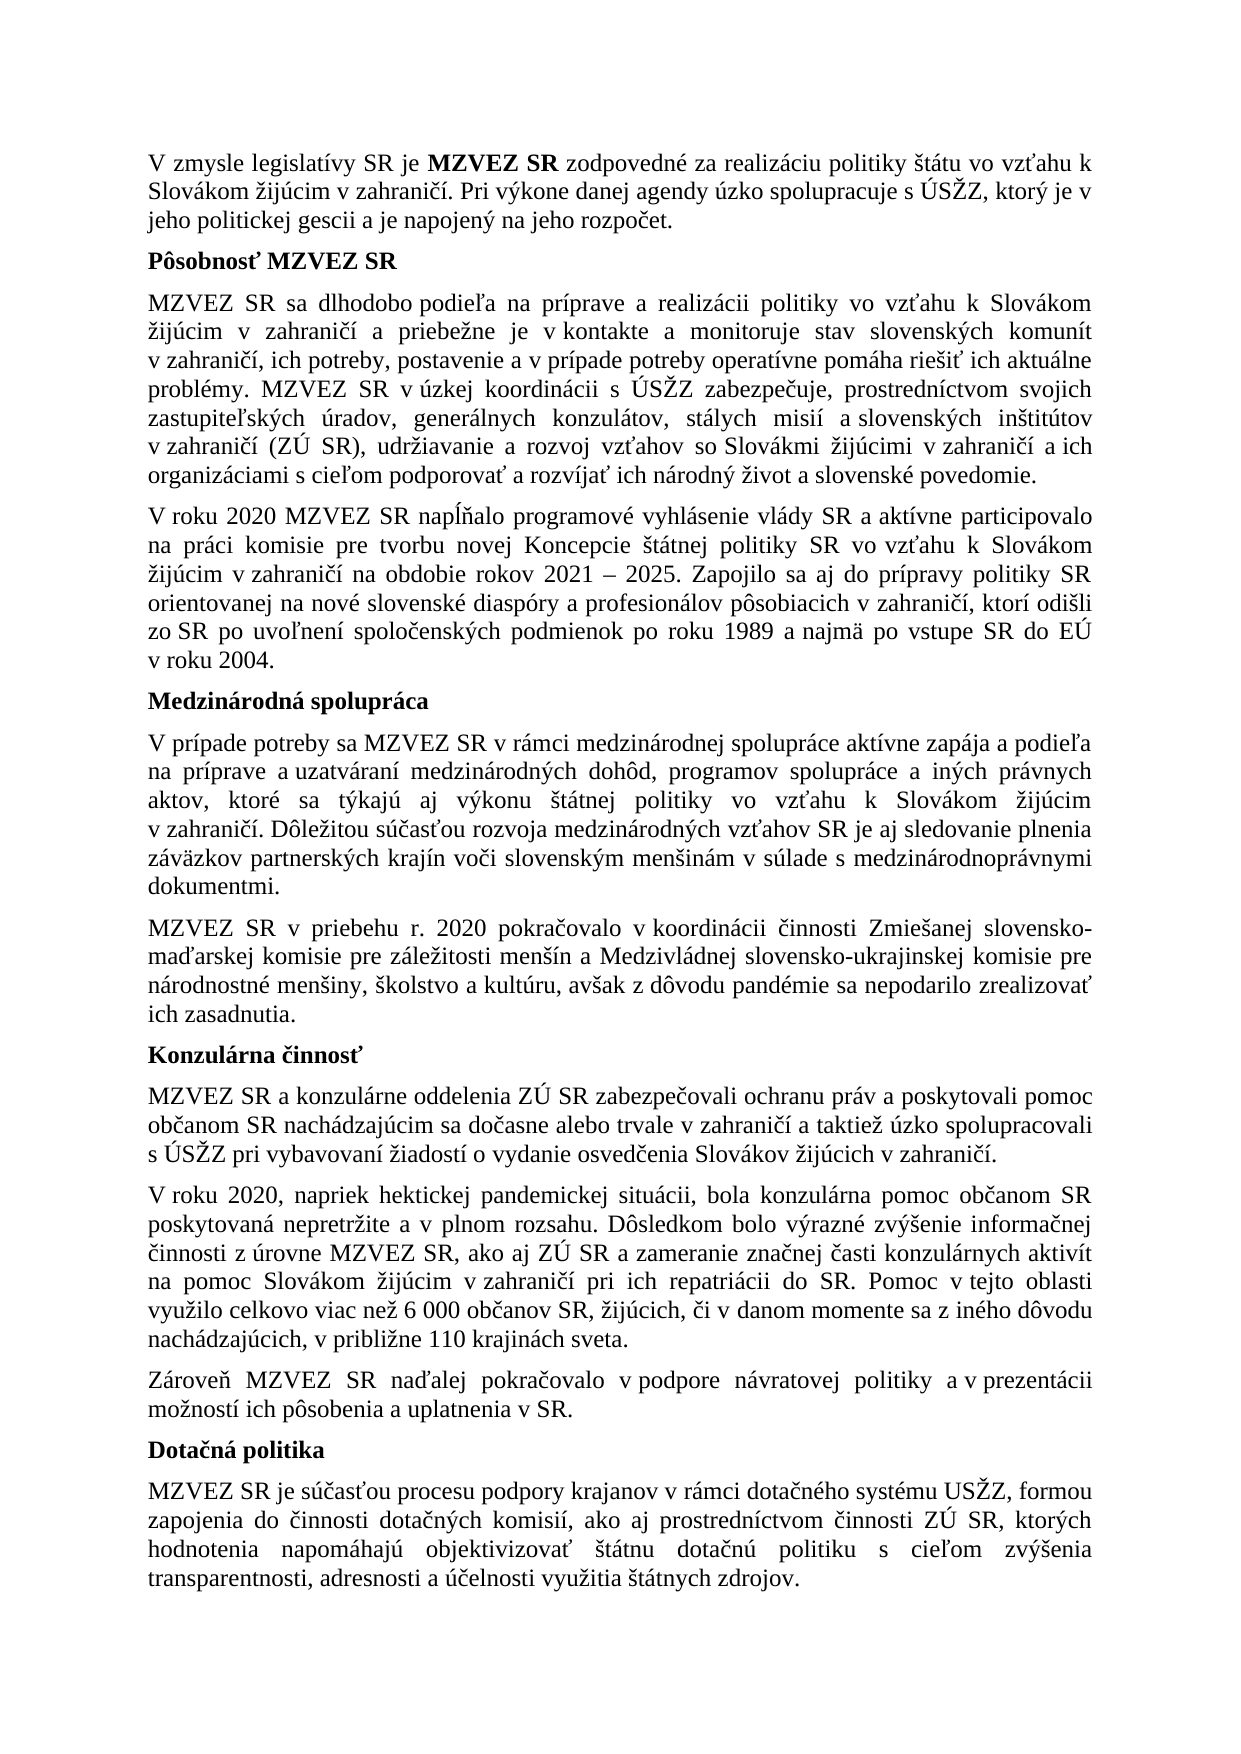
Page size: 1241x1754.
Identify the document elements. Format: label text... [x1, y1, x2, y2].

text Konzulárna činnosť [148, 1040, 1093, 1069]
text Zároveň MZVEZ SR naďalej pokračovalo v podpore návratovej politiky a v prezentácii možností ich pôsobenia a uplatnenia v SR. [148, 1365, 1093, 1423]
text MZVEZ SR v priebehu r. 2020 pokračovalo v koordinácii činnosti Zmiešanej slovensko-maďarskej komisie pre záležitosti menšín a Medzivládnej slovensko-ukrajinskej komisie pre národnostné menšiny, školstvo a kultúru, avšak z dôvodu pandémie sa nepodarilo zrealizovať ich zasadnutia. [148, 913, 1093, 1028]
text MZVEZ SR a konzulárne oddelenia ZÚ SR zabezpečovali ochranu práv a poskytovali pomoc občanom SR nachádzajúcim sa dočasne alebo trvale v zahraničí a taktiež úzko spolupracovali s ÚSŽZ pri vybavovaní žiadostí o vydanie osvedčenia Slovákov žijúcich v zahraničí. [148, 1081, 1093, 1168]
text V zmysle legislatívy SR je MZVEZ SR zodpovedné za realizáciu politiky štátu vo vzťahu k Slovákom žijúcim v zahraničí. Pri výkone danej agendy úzko spolupracuje s ÚSŽZ, ktorý je v jeho politickej gescii a je napojený na jeho rozpočet. [148, 148, 1093, 234]
text V prípade potreby sa MZVEZ SR v rámci medzinárodnej spolupráce aktívne zapája a podieľa na príprave a uzatváraní medzinárodných dohôd, programov spolupráce a iných právnych aktov, ktoré sa týkajú aj výkonu štátnej politiky vo vzťahu k Slovákom žijúcim v zahraničí. Dôležitou súčasťou rozvoja medzinárodných vzťahov SR je aj sledovanie plnenia záväzkov partnerských krajín voči slovenským menšinám v súlade s medzinárodnoprávnymi dokumentmi. [148, 728, 1093, 900]
text Dotačná politika [148, 1435, 1093, 1464]
text V roku 2020, napriek hektickej pandemickej situácii, bola konzulárna pomoc občanom SR poskytovaná nepretržite a v plnom rozsahu. Dôsledkom bolo výrazné zvýšenie informačnej činnosti z úrovne MZVEZ SR, ako aj ZÚ SR a zameranie značnej časti konzulárnych aktivít na pomoc Slovákom žijúcim v zahraničí pri ich repatriácii do SR. Pomoc v tejto oblasti využilo celkovo viac než 6 000 občanov SR, žijúcich, či v danom momente sa z iného dôvodu nachádzajúcich, v približne 110 krajinách sveta. [148, 1180, 1093, 1353]
text MZVEZ SR sa dlhodobo podieľa na príprave a realizácii politiky vo vzťahu k Slovákom žijúcim v zahraničí a priebežne je v kontakte a monitoruje stav slovenských komunít v zahraničí, ich potreby, postavenie a v prípade potreby operatívne pomáha riešiť ich aktuálne problémy. MZVEZ SR v úzkej koordinácii s ÚSŽZ zabezpečuje, prostredníctvom svojich zastupiteľských úradov, generálnych konzulátov, stálych misií a slovenských inštitútov v zahraničí (ZÚ SR), udržiavanie a rozvoj vzťahov so Slovákmi žijúcimi v zahraničí a ich organizáciami s cieľom podporovať a rozvíjať ich národný život a slovenské povedomie. [148, 288, 1093, 489]
text V roku 2020 MZVEZ SR napĺňalo programové vyhlásenie vlády SR a aktívne participovalo na práci komisie pre tvorbu novej Koncepcie štátnej politiky SR vo vzťahu k Slovákom žijúcim v zahraničí na obdobie rokov 2021 – 2025. Zapojilo sa aj do prípravy politiky SR orientovanej na nové slovenské diaspóry a profesionálov pôsobiacich v zahraničí, ktorí odišli zo SR po uvoľnení spoločenských podmienok po roku 1989 a najmä po vstupe SR do EÚ v roku 2004. [148, 501, 1093, 674]
text MZVEZ SR je súčasťou procesu podpory krajanov v rámci dotačného systému USŽZ, formou zapojenia do činnosti dotačných komisií, ako aj prostredníctvom činnosti ZÚ SR, ktorých hodnotenia napomáhajú objektivizovať štátnu dotačnú politiku s cieľom zvýšenia transparentnosti, adresnosti a účelnosti využitia štátnych zdrojov. [148, 1476, 1093, 1591]
text Medzinárodná spolupráca [148, 686, 1093, 715]
text Pôsobnosť MZVEZ SR [148, 246, 1093, 275]
